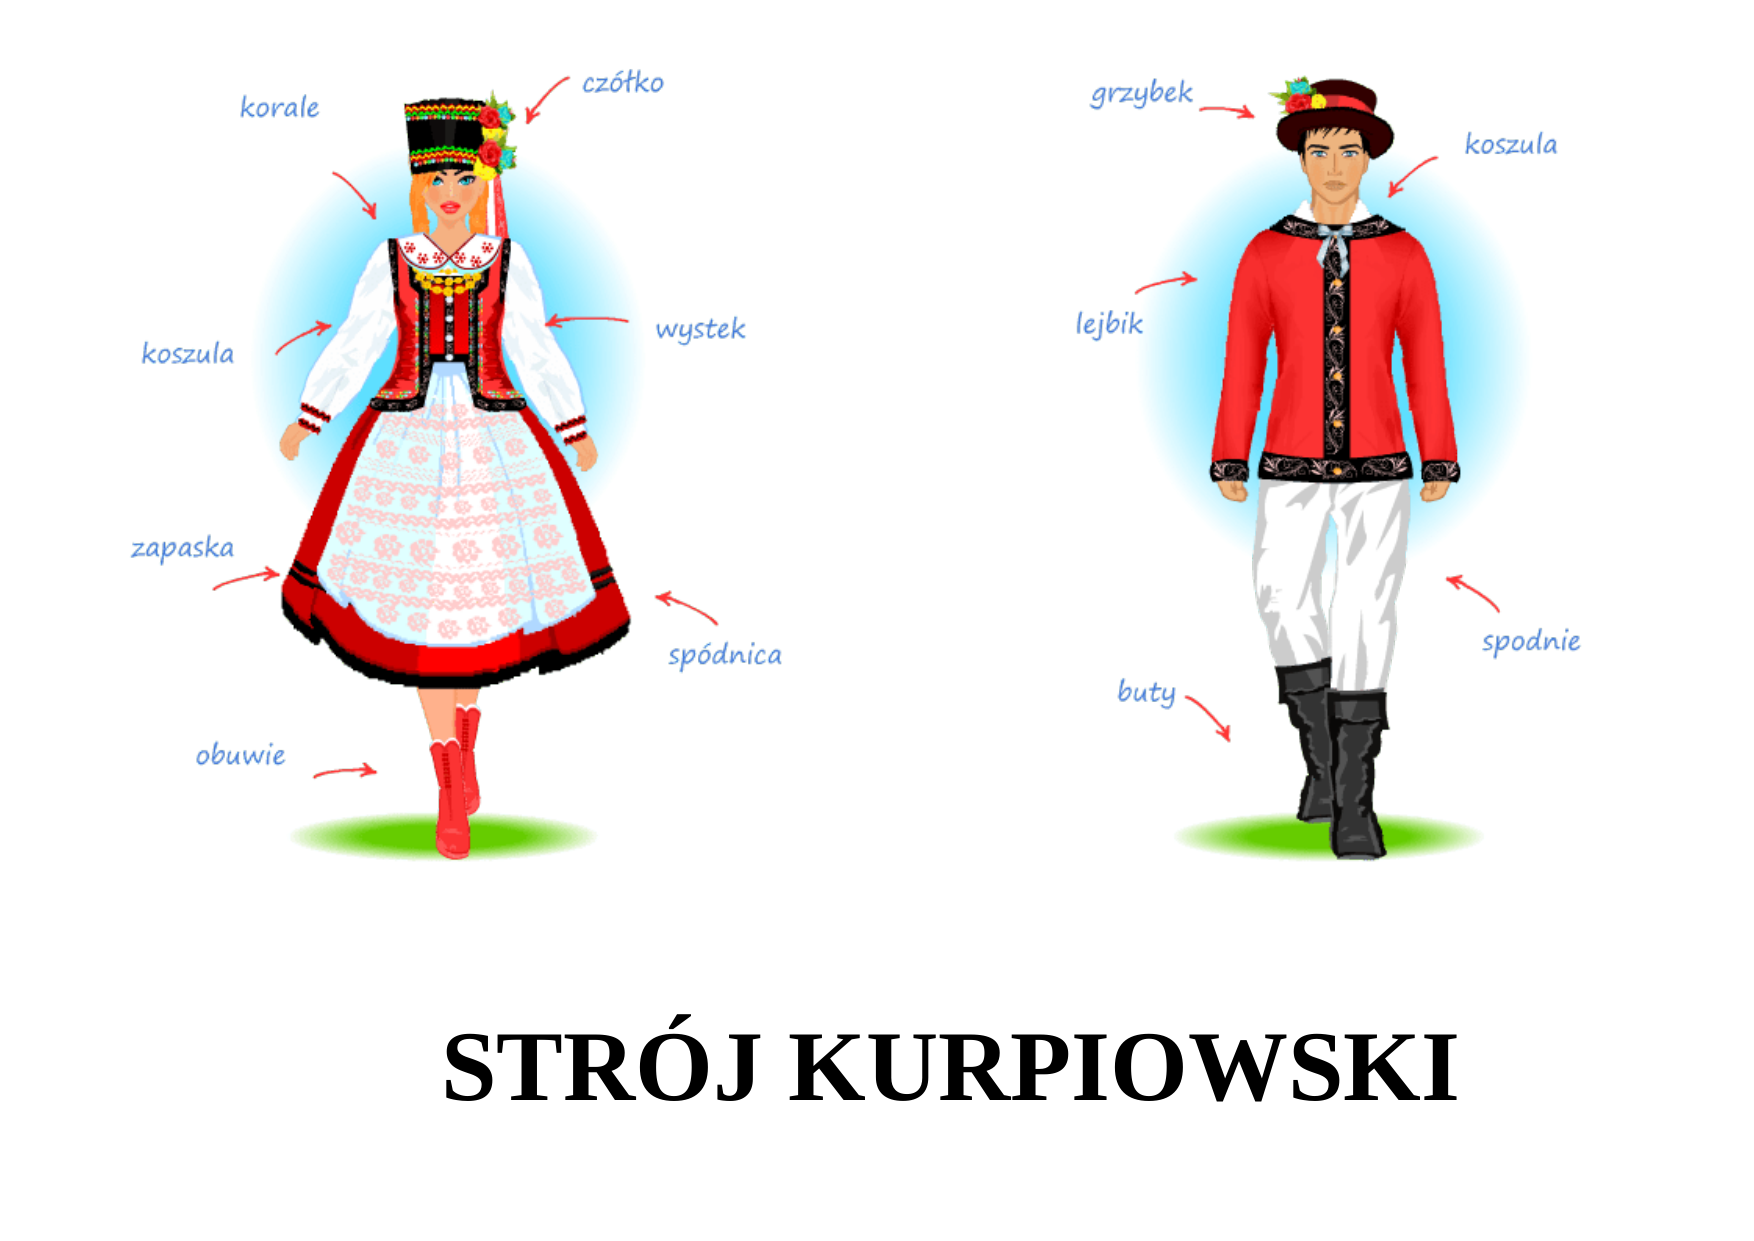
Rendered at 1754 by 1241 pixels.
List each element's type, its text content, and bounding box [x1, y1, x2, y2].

picture [975, 57, 1694, 871]
text STRÓJ KURPIOWSKI [148, 1007, 1754, 1122]
picture [89, 57, 808, 871]
